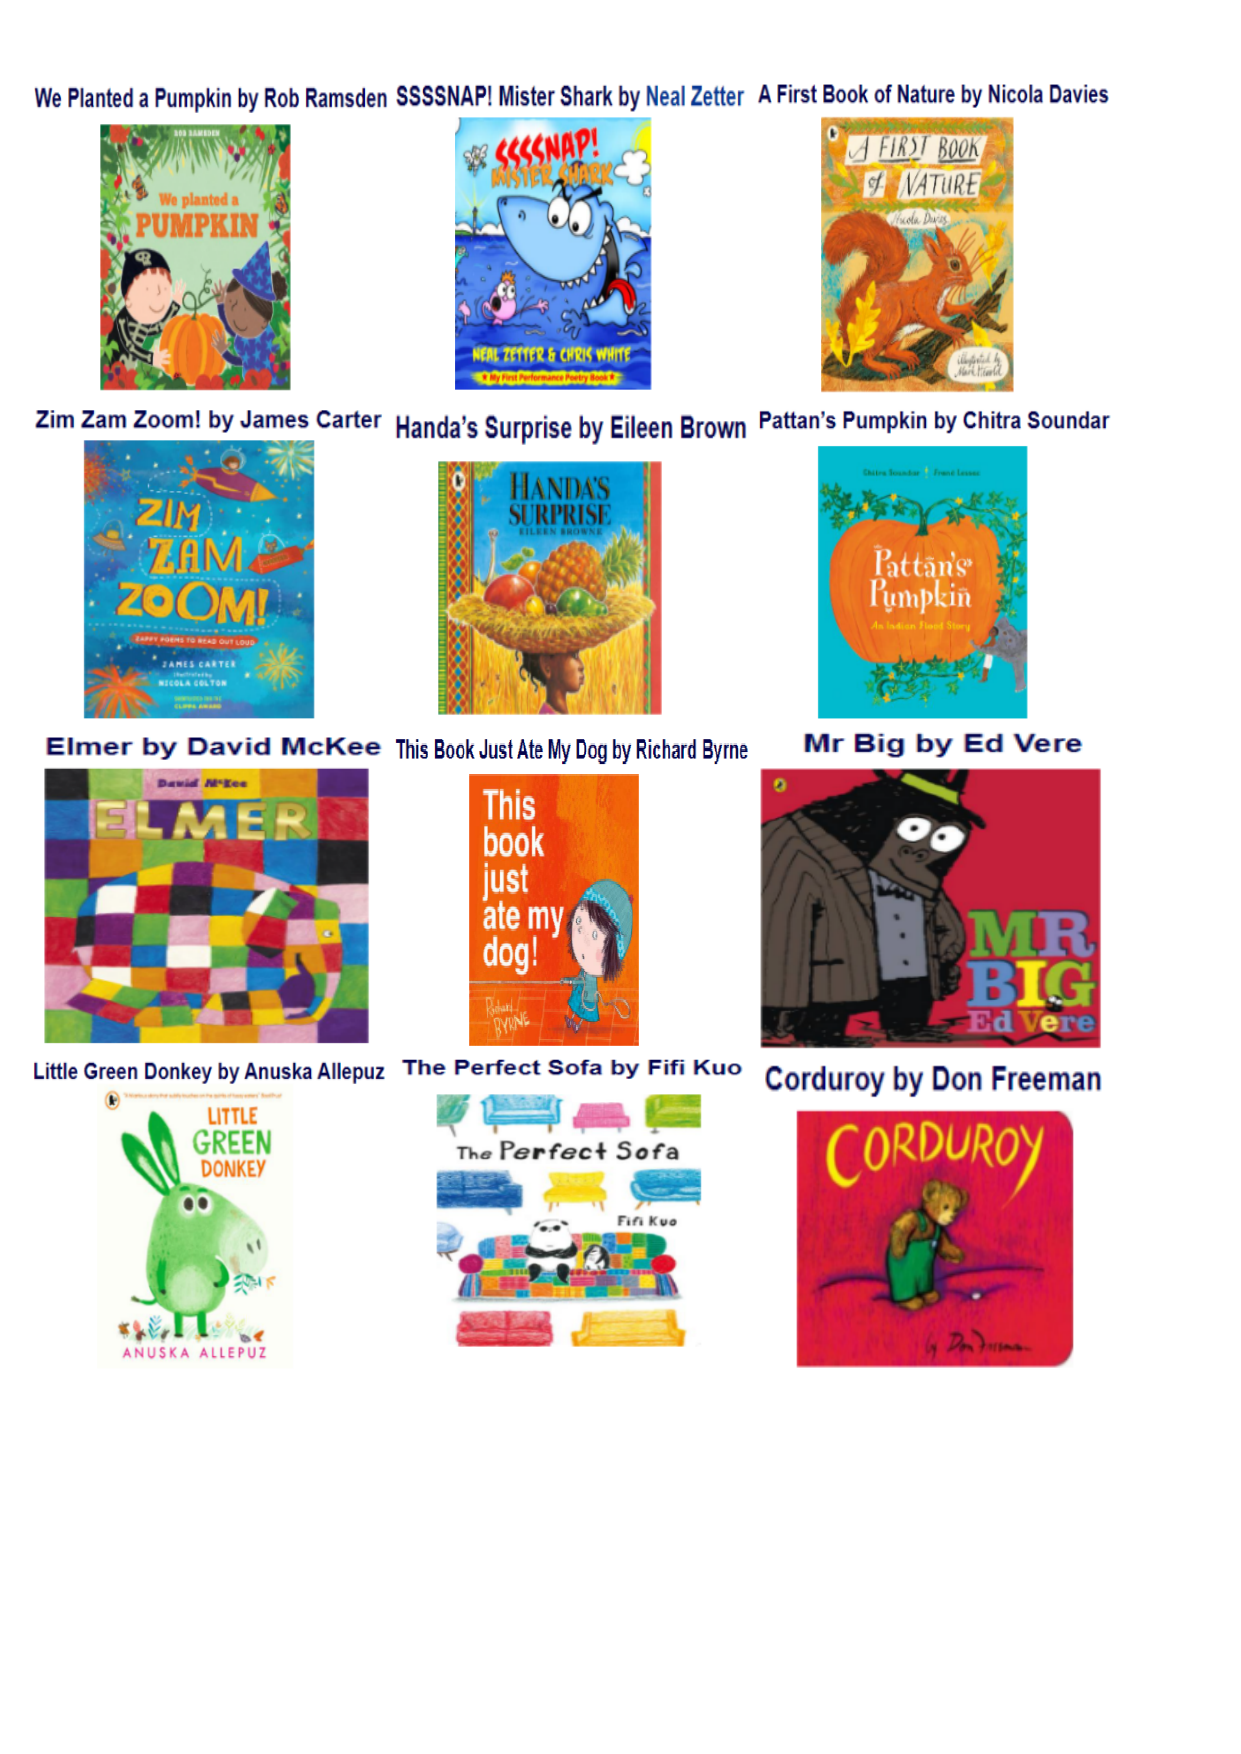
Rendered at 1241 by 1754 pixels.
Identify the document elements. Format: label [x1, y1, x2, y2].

picture [29, 75, 1114, 399]
picture [29, 400, 1114, 725]
picture [29, 1052, 1114, 1377]
picture [29, 726, 1114, 1051]
